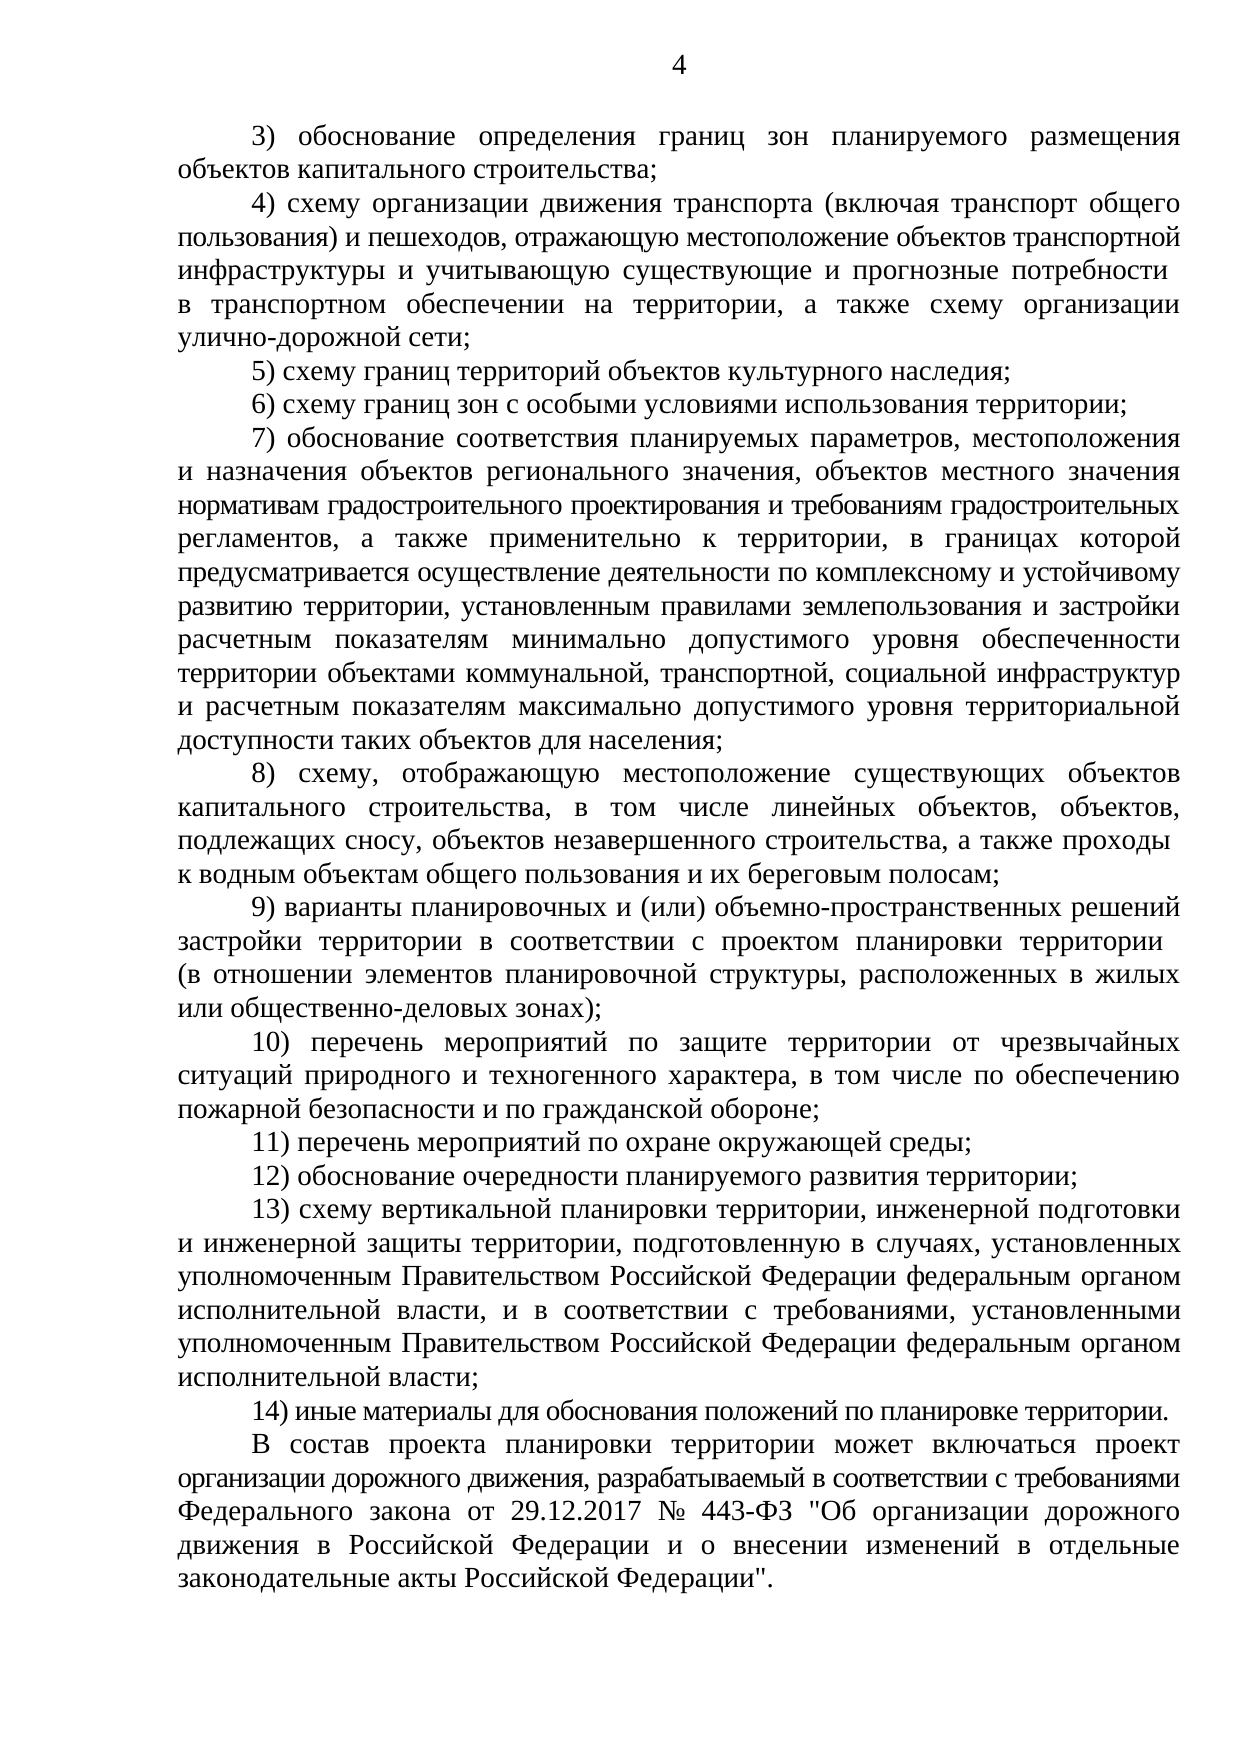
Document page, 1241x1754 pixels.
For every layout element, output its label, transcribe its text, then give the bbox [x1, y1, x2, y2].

text 12) обоснование очередности планируемого развития территории; [177, 1158, 1181, 1191]
text 6) схему границ зон с особыми условиями использования территории; [177, 386, 1181, 420]
text 9) варианты планировочных и (или) объемно-пространственных решений застройки территории в соответствии с проектом планировки территории (в отношении элементов планировочной структуры, расположенных в жилых или общественно-деловых зонах); [177, 889, 1181, 1024]
text 8) схему, отображающую местоположение существующих объектов капитального строительства, в том числе линейных объектов, объектов, подлежащих сносу, объектов незавершенного строительства, а также проходы к водным объектам общего пользования и их береговым полосам; [177, 755, 1181, 889]
text В состав проекта планировки территории может включаться проект организации дорожного движения, разрабатываемый в соответствии с требованиями Федерального закона от 29.12.2017 № 443-ФЗ "Об организации дорожного движения в Российской Федерации и о внесении изменений в отдельные законодательные акты Российской Федерации". [177, 1426, 1181, 1594]
text 10) перечень мероприятий по защите территории от чрезвычайных ситуаций природного и техногенного характера, в том числе по обеспечению пожарной безопасности и по гражданской обороне; [177, 1024, 1181, 1124]
text 5) схему границ территорий объектов культурного наследия; [177, 353, 1181, 386]
text 4) схему организации движения транспорта (включая транспорт общего пользования) и пешеходов, отражающую местоположение объектов транспортной инфраструктуры и учитывающую существующие и прогнозные потребности в транспортном обеспечении на территории, а также схему организации улично-дорожной сети; [177, 185, 1181, 353]
text 14) иные материалы для обоснования положений по планировке территории. [177, 1393, 1181, 1426]
text 13) схему вертикальной планировки территории, инженерной подготовки и инженерной защиты территории, подготовленную в случаях, установленных уполномоченным Правительством Российской Федерации федеральным органом исполнительной власти, и в соответствии с требованиями, установленными уполномоченным Правительством Российской Федерации федеральным органом исполнительной власти; [177, 1191, 1181, 1393]
text 11) перечень мероприятий по охране окружающей среды; [177, 1124, 1181, 1158]
text 7) обоснование соответствия планируемых параметров, местоположения и назначения объектов регионального значения, объектов местного значения нормативам градостроительного проектирования и требованиям градостроительных регламентов, а также применительно к территории, в границах которой предусматривается осуществление деятельности по комплексному и устойчивому развитию территории, установленным правилами землепользования и застройки расчетным показателям минимально допустимого уровня обеспеченности территории объектами коммунальной, транспортной, социальной инфраструктур и расчетным показателям максимально допустимого уровня территориальной доступности таких объектов для населения; [177, 420, 1181, 755]
text 3) обоснование определения границ зон планируемого размещения объектов капитального строительства; [177, 118, 1181, 185]
